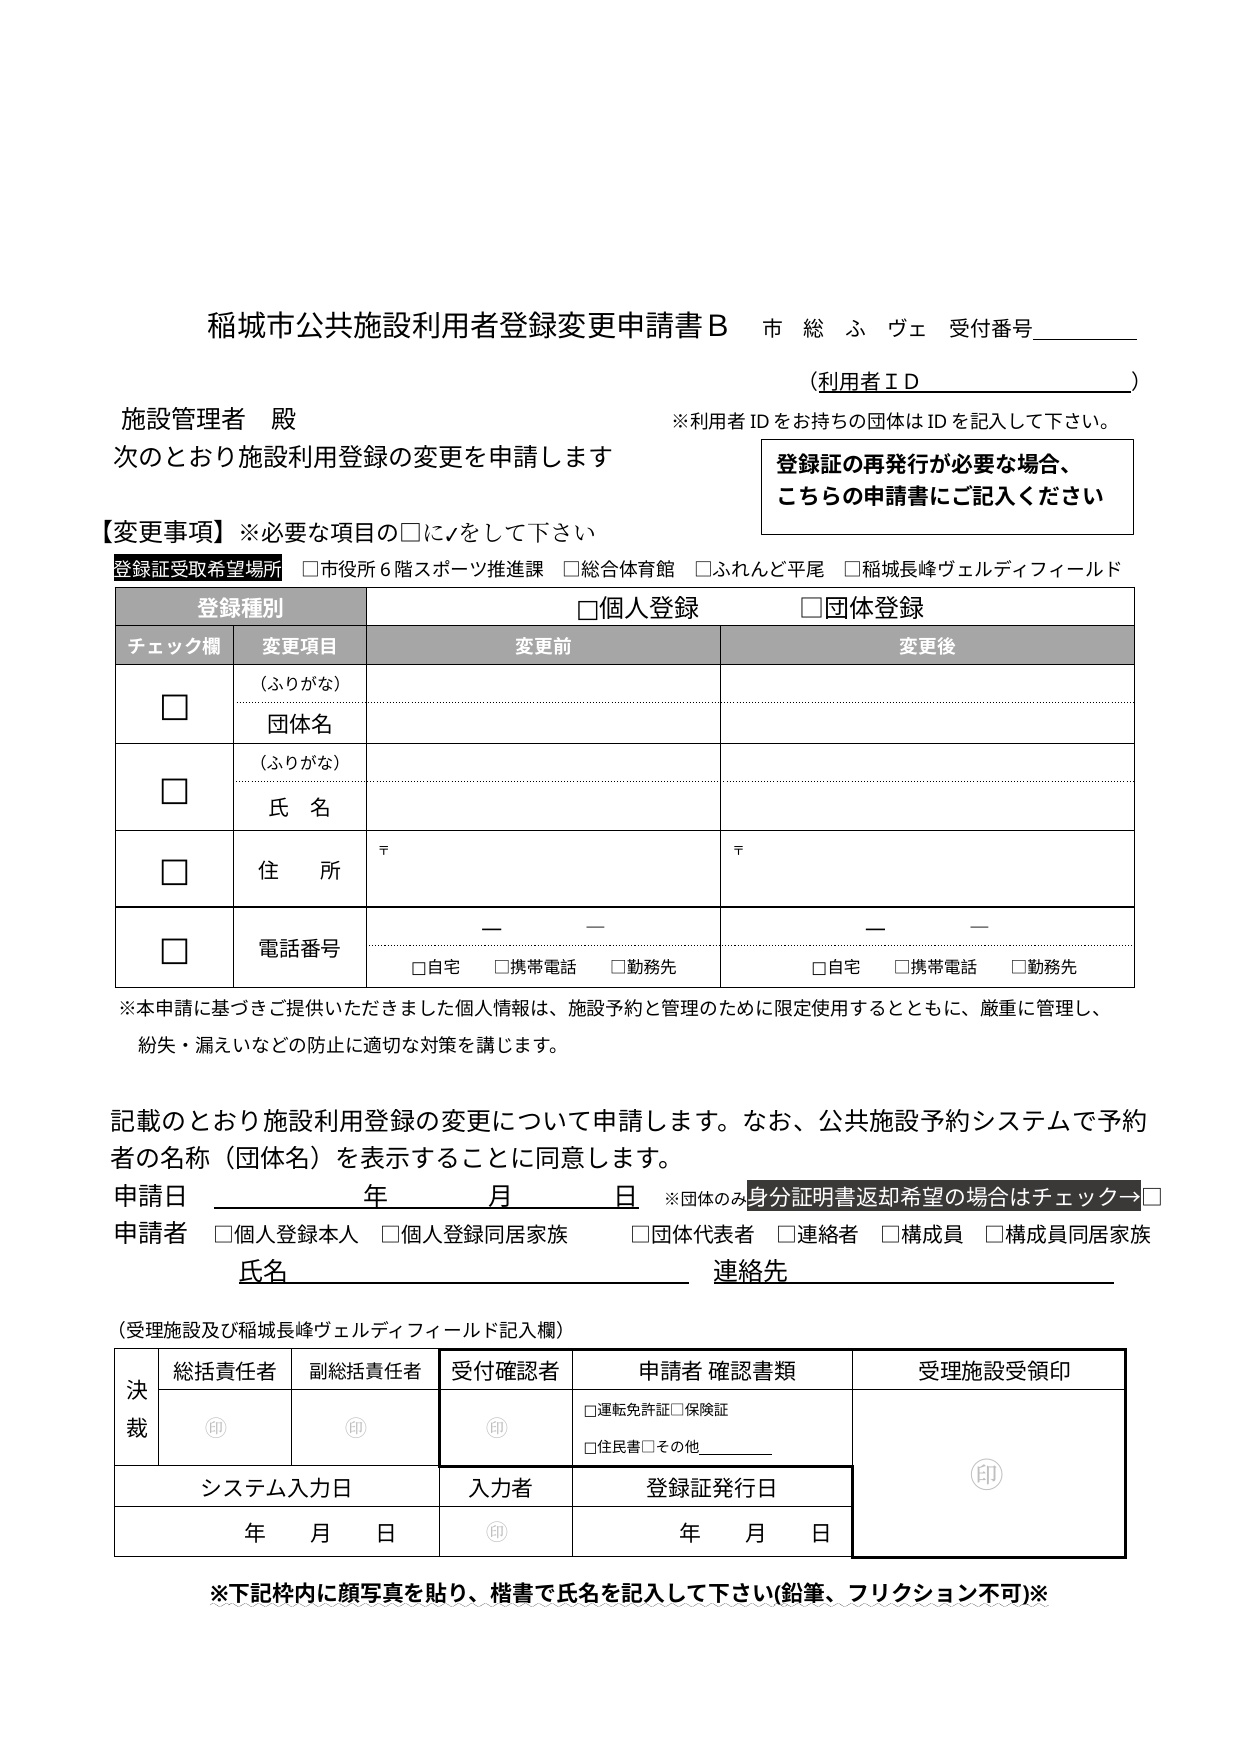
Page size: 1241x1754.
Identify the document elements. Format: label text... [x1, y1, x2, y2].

table_header 総括責任者 [159, 1349, 291, 1389]
text 【変更事項】※必要な項目の□に✔をして下さい [89, 512, 1152, 549]
table_header 受付確認者 [441, 1351, 572, 1389]
table_cell ㊞ [440, 1507, 572, 1556]
table_cell 入力者 [440, 1468, 572, 1506]
table_cell [367, 702, 720, 743]
table_header 申請者 確認書類 [573, 1351, 852, 1389]
text 施設管理者 殿 ※利用者IDをお持ちの団体はIDを記入して下さい。 [89, 399, 1152, 437]
table_cell ㊞ [853, 1390, 1124, 1556]
table_cell [721, 744, 1134, 781]
table_cell [721, 781, 1134, 830]
text 稲城市公共施設利用者登録変更申請書Ｂ 市 総 ふ ヴェ 受付番号 [89, 287, 1152, 362]
table_header 決裁 [115, 1349, 158, 1465]
text 次のとおり施設利用登録の変更を申請します [89, 437, 1152, 474]
table_cell 年 月 日 [115, 1507, 439, 1556]
table_header 受理施設受領印 [853, 1351, 1124, 1389]
table_cell ― ― [367, 908, 720, 945]
table_cell □ [116, 908, 233, 987]
table_cell □ [116, 744, 233, 830]
table_cell 団体名 [234, 702, 366, 743]
table_cell ㊞ [441, 1390, 572, 1465]
table_cell 変更後 [721, 626, 1134, 664]
table_cell ㊞ [292, 1390, 438, 1465]
table_cell □ [116, 665, 233, 743]
text ※本申請に基づきご提供いただきました個人情報は、施設予約と管理のために限定使用するとともに、厳重に管理し、 [89, 988, 1152, 1026]
table_header 副総括責任者 [292, 1349, 438, 1389]
text 登録証受取希望場所 □市役所6階スポーツ推進課 □総合体育館 □ふれんど平尾 □稲城長峰ヴェルディフィールド [89, 549, 1152, 587]
table_header 登録種別 [116, 588, 366, 625]
table_cell [721, 665, 1134, 702]
text ※下記枠内に顔写真を貼り、楷書で氏名を記入して下さい(鉛筆、フリクション不可)※ [89, 1573, 1169, 1611]
table_cell （ふりがな） [234, 665, 366, 702]
table_cell 〒 [367, 831, 720, 906]
table_cell ㊞ [159, 1390, 291, 1465]
table_cell 住 所 [234, 831, 366, 906]
table_cell 〒 [721, 831, 1134, 906]
table_header □個人登録 □団体登録 [367, 588, 1134, 625]
table_cell 登録証発行日 [573, 1468, 851, 1506]
table_cell [367, 744, 720, 781]
table_cell [721, 702, 1134, 743]
table_cell □自宅 □携帯電話 □勤務先 [721, 945, 1134, 987]
table_cell [367, 665, 720, 702]
text 記載のとおり施設利用登録の変更について申請します。なお、公共施設予約システムで予約者の名称（団体名）を表示することに同意します。 [111, 1101, 1152, 1176]
text （利用者ＩＤ ） [89, 362, 1152, 399]
text （受理施設及び稲城長峰ヴェルディフィールド記入欄） [89, 1311, 1152, 1348]
table_cell 電話番号 [234, 908, 366, 987]
table_cell 変更前 [367, 626, 720, 664]
table_cell □ [116, 831, 233, 906]
text 氏名 連絡先 [89, 1251, 1169, 1288]
table_cell □運転免許証□保険証 □住民書□その他 [573, 1390, 852, 1465]
table_cell 氏 名 [234, 781, 366, 830]
table_cell □自宅 □携帯電話 □勤務先 [367, 945, 720, 987]
table_cell 変更項目 [234, 626, 366, 664]
table_cell 年 月 日 [573, 1507, 851, 1556]
text 申請日 年 月 日 ※団体のみ身分証明書返却希望の場合はチェック→□ [89, 1176, 1169, 1213]
text 申請者 □個人登録本人 □個人登録同居家族 □団体代表者 □連絡者 □構成員 □構成員同居家族 [89, 1213, 1169, 1251]
table_cell [367, 781, 720, 830]
table_cell （ふりがな） [234, 744, 366, 781]
table_cell システム入力日 [115, 1466, 439, 1506]
text 紛失・漏えいなどの防止に適切な対策を講じます。 [111, 1026, 1152, 1063]
table_cell チェック欄 [116, 626, 233, 664]
table_cell ― ― [721, 908, 1134, 945]
